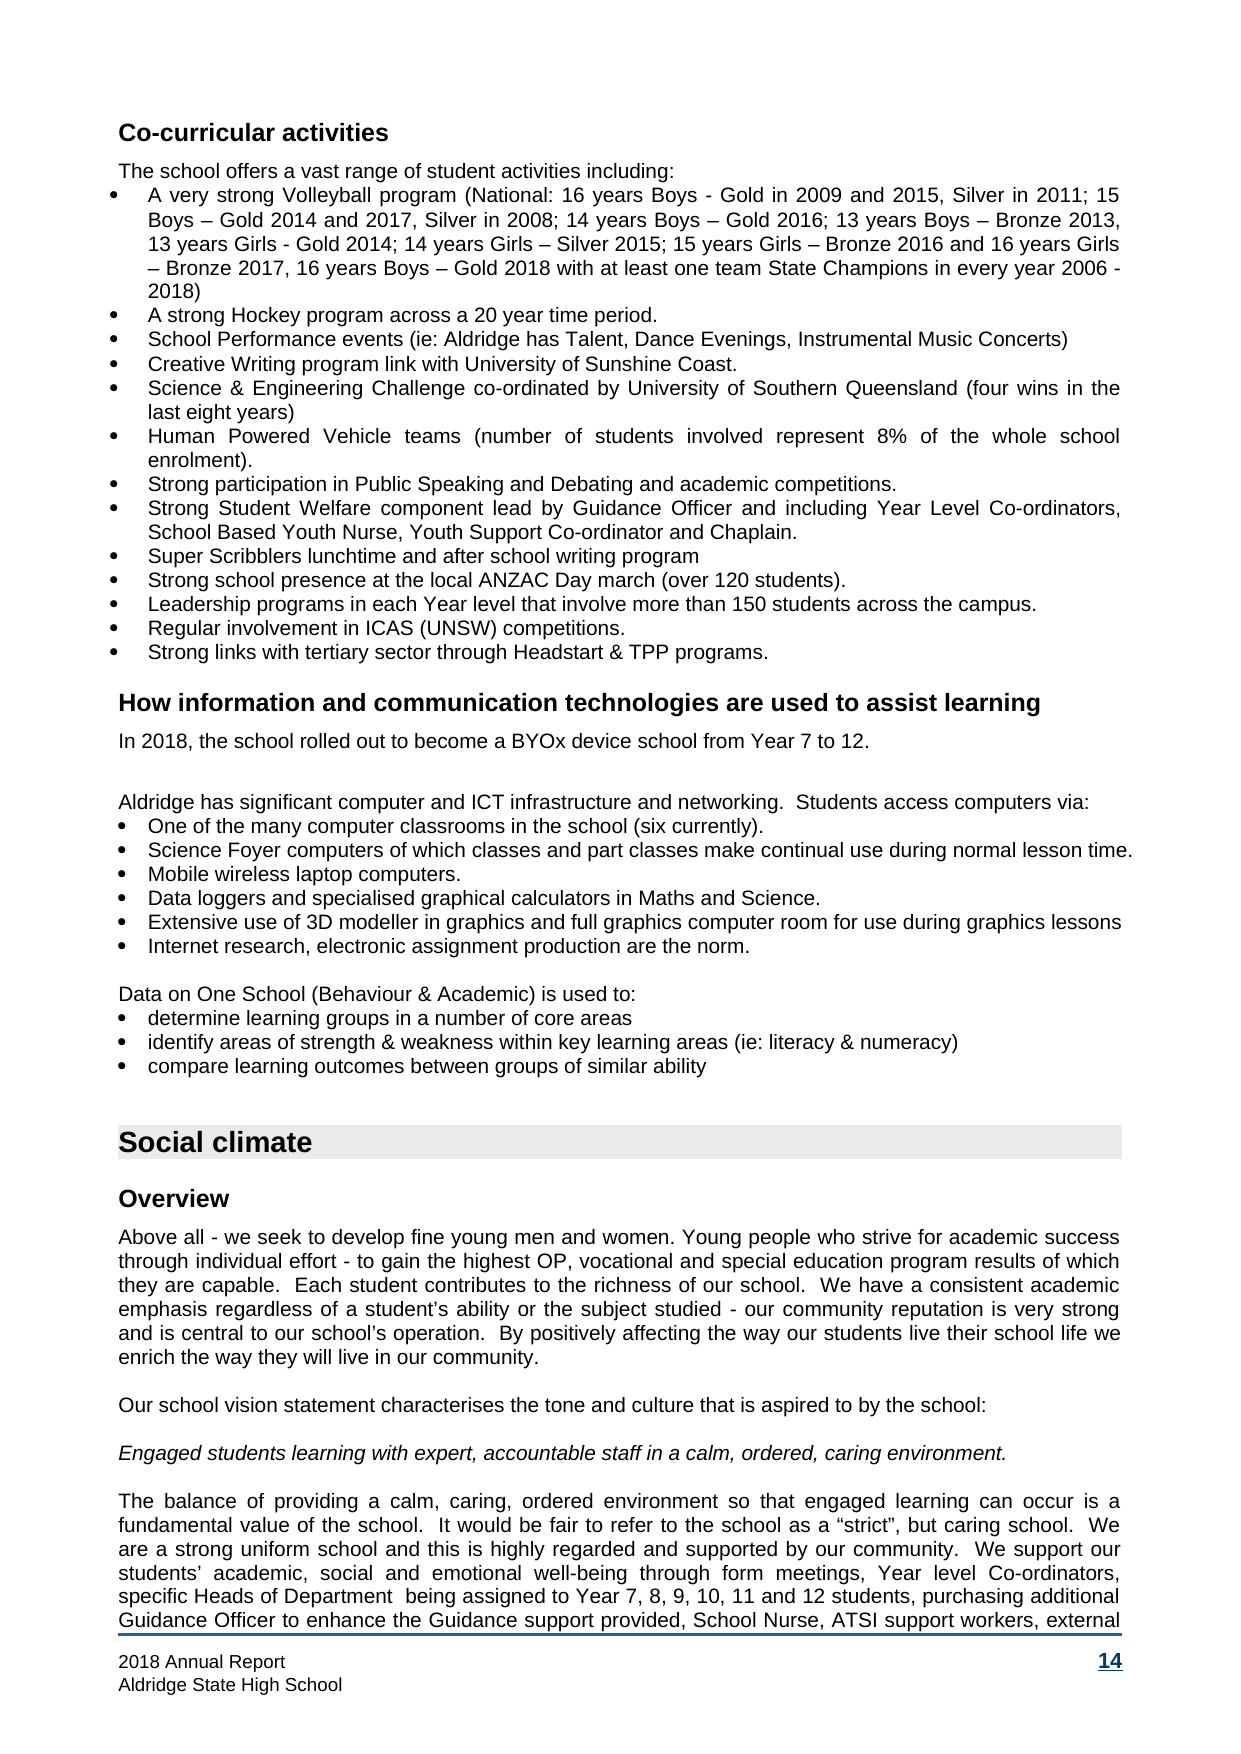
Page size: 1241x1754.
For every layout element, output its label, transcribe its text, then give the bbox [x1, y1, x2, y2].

list Creative Writing program link with University of Sunshine Coast. [110, 351, 1122, 375]
list A strong Hockey program across a 20 year time period. [110, 303, 1122, 327]
text The school offers a vast range of student activities including: [118, 159, 1122, 183]
text Our school vision statement characterises the tone and culture that is aspired to by the school: [118, 1393, 1122, 1417]
list Science & Engineering Challenge co-ordinated by University of Southern Queensland (four wins in the last eight years) [110, 375, 1122, 423]
list Strong school presence at the local ANZAC Day march (over 120 students). [110, 568, 1122, 592]
list Strong Student Welfare component lead by Guidance Officer and including Year Level Co-ordinators, School Based Youth Nurse, Youth Support Co-ordinator and Chaplain. [110, 496, 1122, 543]
list compare learning outcomes between groups of similar ability [118, 1054, 1156, 1078]
list Strong participation in Public Speaking and Debating and academic competitions. [110, 471, 1122, 496]
list Super Scribblers lunchtime and after school writing program [110, 543, 1122, 568]
text Data on One School (Behaviour & Academic) is used to: [118, 982, 1156, 1006]
text Above all - we seek to develop fine young men and women. Young people who strive for academic success through individual effort - to gain the highest OP, vocational and special education program results of which they are capable. Each student contributes to the richness of our school. We have a consistent academic emphasis regardless of a student’s ability or the subject studied - our community reputation is very strong and is central to our school’s operation. By positively affecting the way our students live their school life we enrich the way they will live in our community. [118, 1225, 1122, 1369]
subtitle Social climate [118, 1125, 1122, 1159]
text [118, 1488, 1122, 1632]
list determine learning groups in a number of core areas [118, 1006, 1156, 1030]
list Internet research, electronic assignment production are the norm. [118, 934, 1156, 958]
list identify areas of strength & weakness within key learning areas (ie: literacy & numeracy) [118, 1030, 1156, 1054]
list Regular involvement in ICAS (UNSW) competitions. [110, 616, 1122, 640]
list Mobile wireless laptop computers. [118, 862, 1156, 886]
list Science Foyer computers of which classes and part classes make continual use during normal lesson time. [118, 837, 1156, 862]
list A very strong Volleyball program (National: 16 years Boys - Gold in 2009 and 2015, Silver in 2011; 15 Boys – Gold 2014 and 2017, Silver in 2008; 14 years Boys – Gold 2016; 13 years Boys – Bronze 2013, 13 years Girls - Gold 2014; 14 years Girls – Silver 2015; 15 years Girls – Bronze 2016 and 16 years Girls – Bronze 2017, 16 years Boys – Gold 2018 with at least one team State Champions in every year 2006 - 2018) [110, 183, 1122, 303]
list One of the many computer classrooms in the school (six currently). [118, 813, 1156, 837]
subtitle Co-curricular activities [118, 118, 1122, 147]
text Engaged students learning with expert, accountable staff in a calm, ordered, caring environment. [118, 1441, 1122, 1464]
list Leadership programs in each Year level that involve more than 150 students across the campus. [110, 592, 1122, 616]
text Aldridge has significant computer and ICT infrastructure and networking. Students access computers via: [118, 789, 1156, 813]
subtitle How information and communication technologies are used to assist learning [118, 688, 1122, 717]
list Data loggers and specialised graphical calculators in Maths and Science. [118, 886, 1156, 910]
list Human Powered Vehicle teams (number of students involved represent 8% of the whole school enrolment). [110, 423, 1122, 471]
list Extensive use of 3D modeller in graphics and full graphics computer room for use during graphics lessons [118, 910, 1156, 934]
subtitle Overview [118, 1184, 1122, 1212]
list School Performance events (ie: Aldridge has Talent, Dance Evenings, Instrumental Music Concerts) [110, 327, 1122, 351]
text In 2018, the school rolled out to become a BYOx device school from Year 7 to 12. [118, 729, 1156, 753]
list Strong links with tertiary sector through Headstart & TPP programs. [110, 640, 1122, 664]
